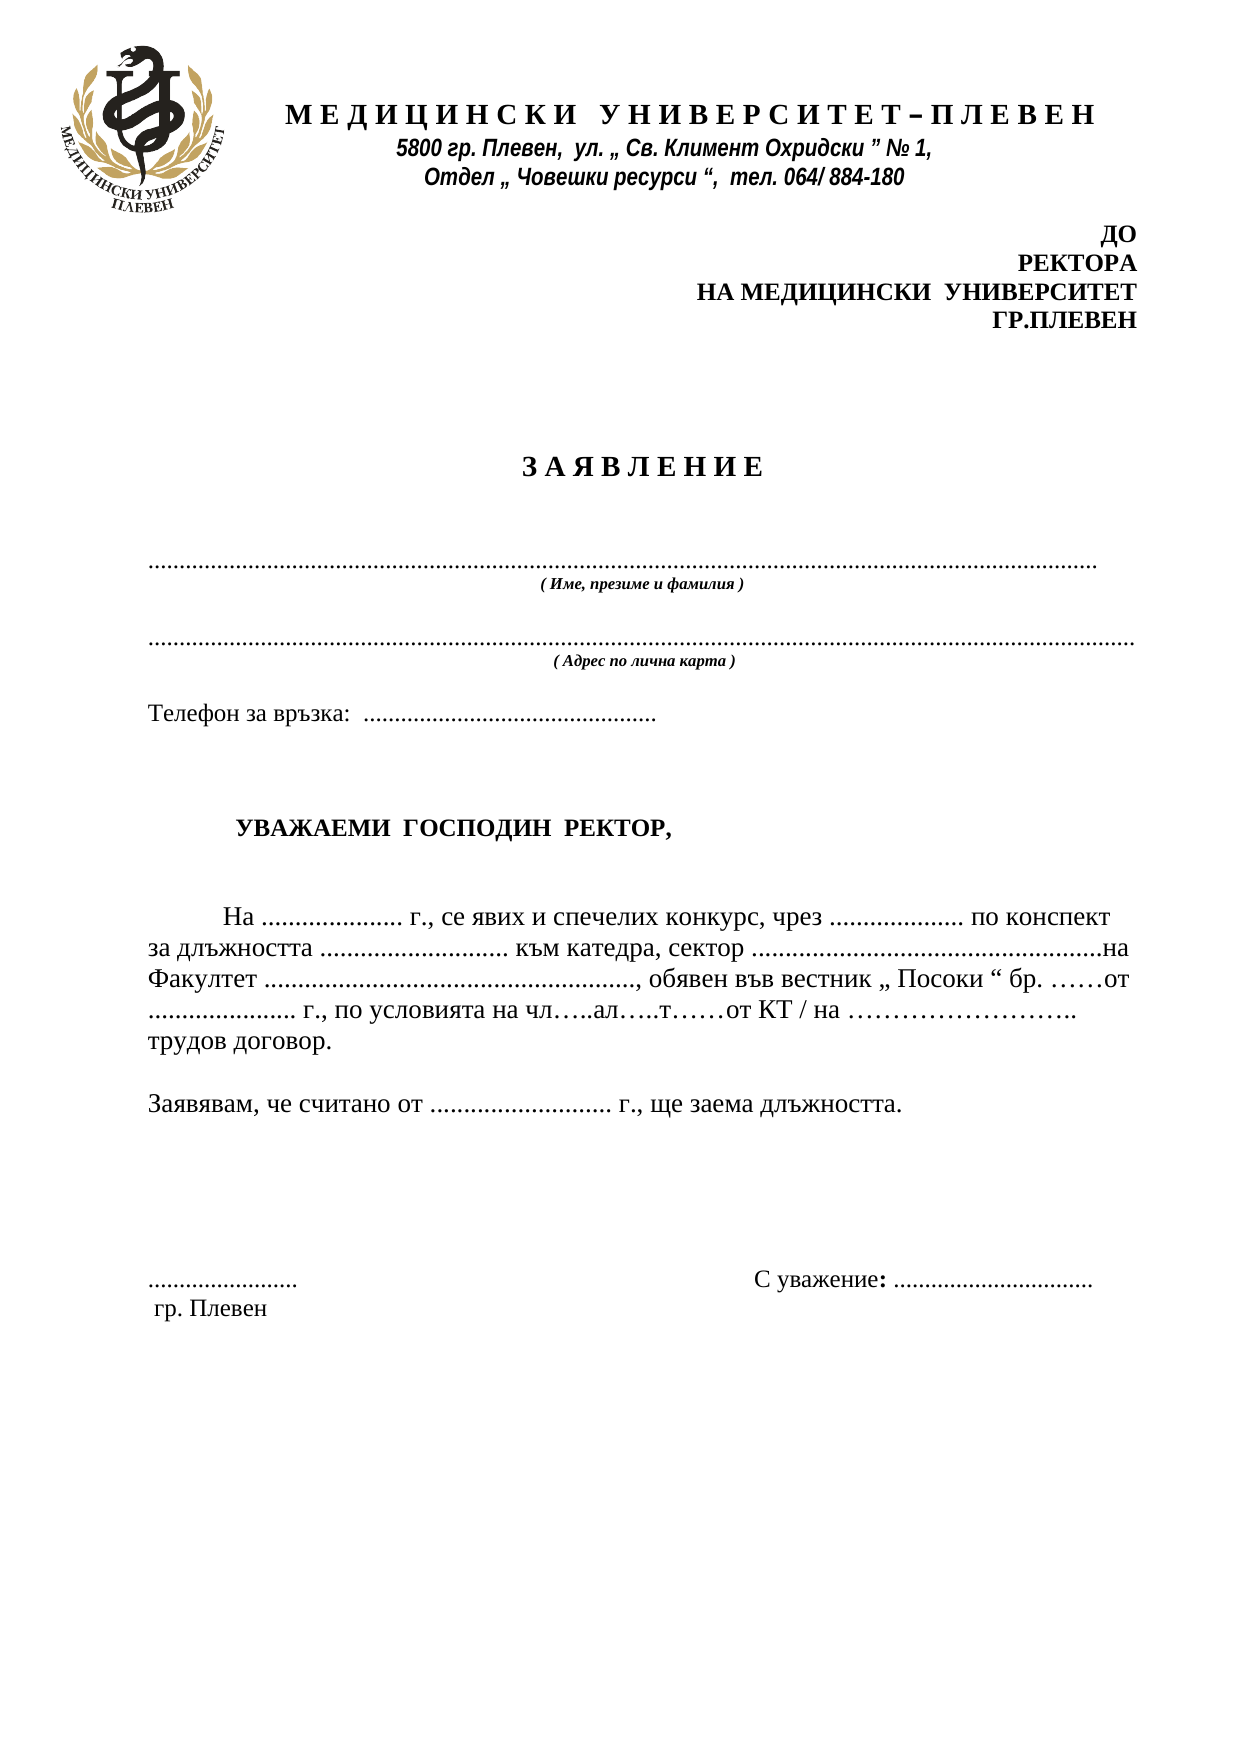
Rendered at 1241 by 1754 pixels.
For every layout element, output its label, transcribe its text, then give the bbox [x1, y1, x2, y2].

text .............................................................................................................................................................. [148, 622, 1137, 651]
text УВАЖАЕМИ ГОСПОДИН РЕКТОР, [148, 813, 1137, 842]
text На ..................... г., се явих и спечелих конкурс, чрез .................... по конспект за длъжността ............................ към катедра, сектор ....................................................на Факултет ......................................................., обявен във вестник „ Посоки “ бр. ……от ...................... г., по условията на чл…..ал…..т……от КТ / на …………………….. трудов договор. [148, 900, 1137, 1056]
text ........................ С уважение: ................................ [148, 1264, 1137, 1293]
text ........................................................................................................................................................ [148, 545, 1137, 574]
text ДО [590, 219, 1137, 248]
text НА МЕДИЦИНСКИ УНИВЕРСИТЕТ [443, 277, 1137, 306]
text гр. Плевен [148, 1293, 1137, 1350]
text М Е Д И Ц И Н С К И У Н И В Е Р С И Т Е Т – П Л Е В Е Н 5800 гр. Плевен, ул. „ Св. Климент Охридски ” № 1, Отдел „ Човешки ресурси “, тел. 064/ 884-180 [192, 94, 1137, 191]
text ( Адрес по лична карта ) [148, 651, 1137, 670]
text ( Име, презиме и фамилия ) [148, 574, 1137, 593]
text З А Я В Л Е Н И Е [148, 449, 1137, 483]
text РЕКТОРА [516, 248, 1137, 277]
text Телефон за връзка: ............................................... [148, 698, 1137, 727]
text Заявявам, че считано от ........................... г., ще заема длъжността. [148, 1087, 1137, 1118]
text ГР.ПЛЕВЕН [590, 306, 1137, 334]
